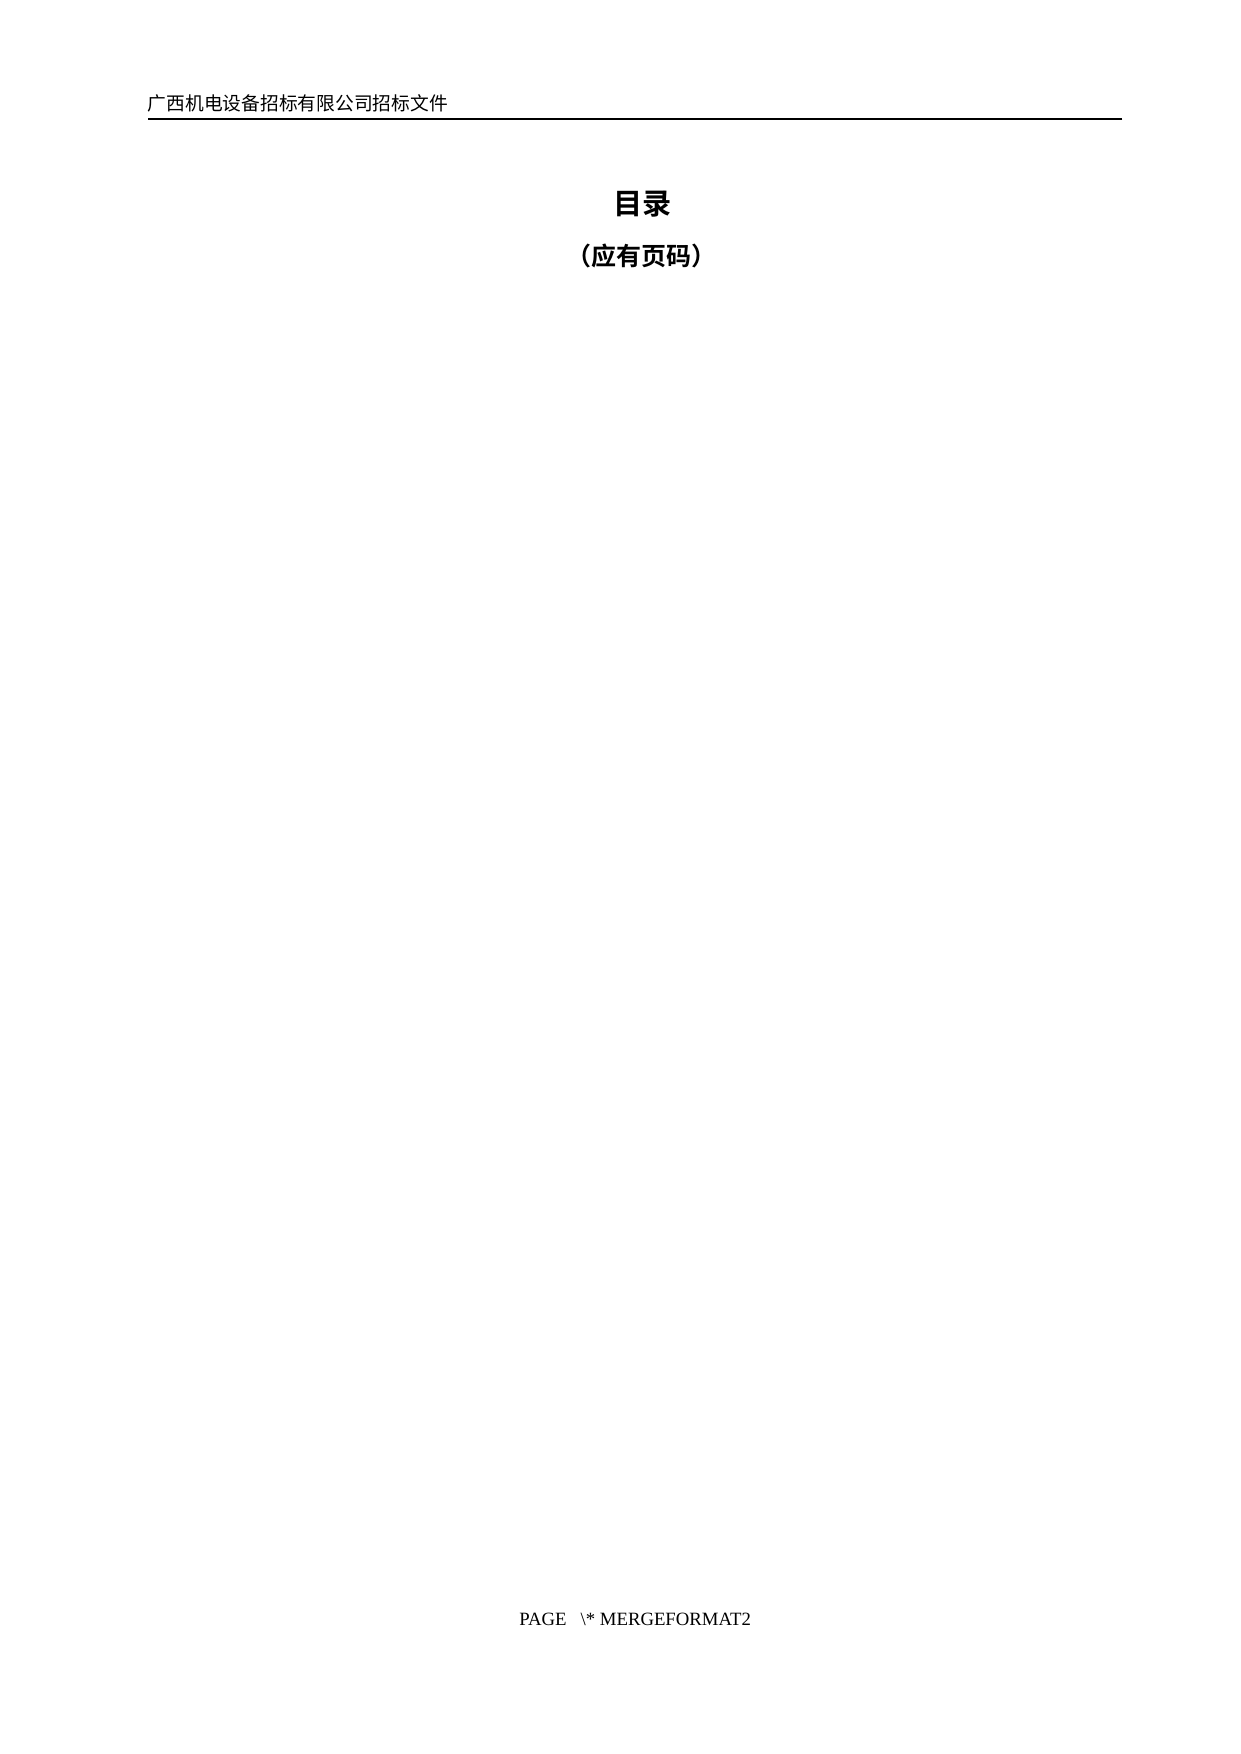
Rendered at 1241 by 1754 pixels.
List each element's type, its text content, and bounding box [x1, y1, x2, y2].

text 目录 [148, 178, 1122, 224]
text （应有页码） [148, 229, 1122, 275]
